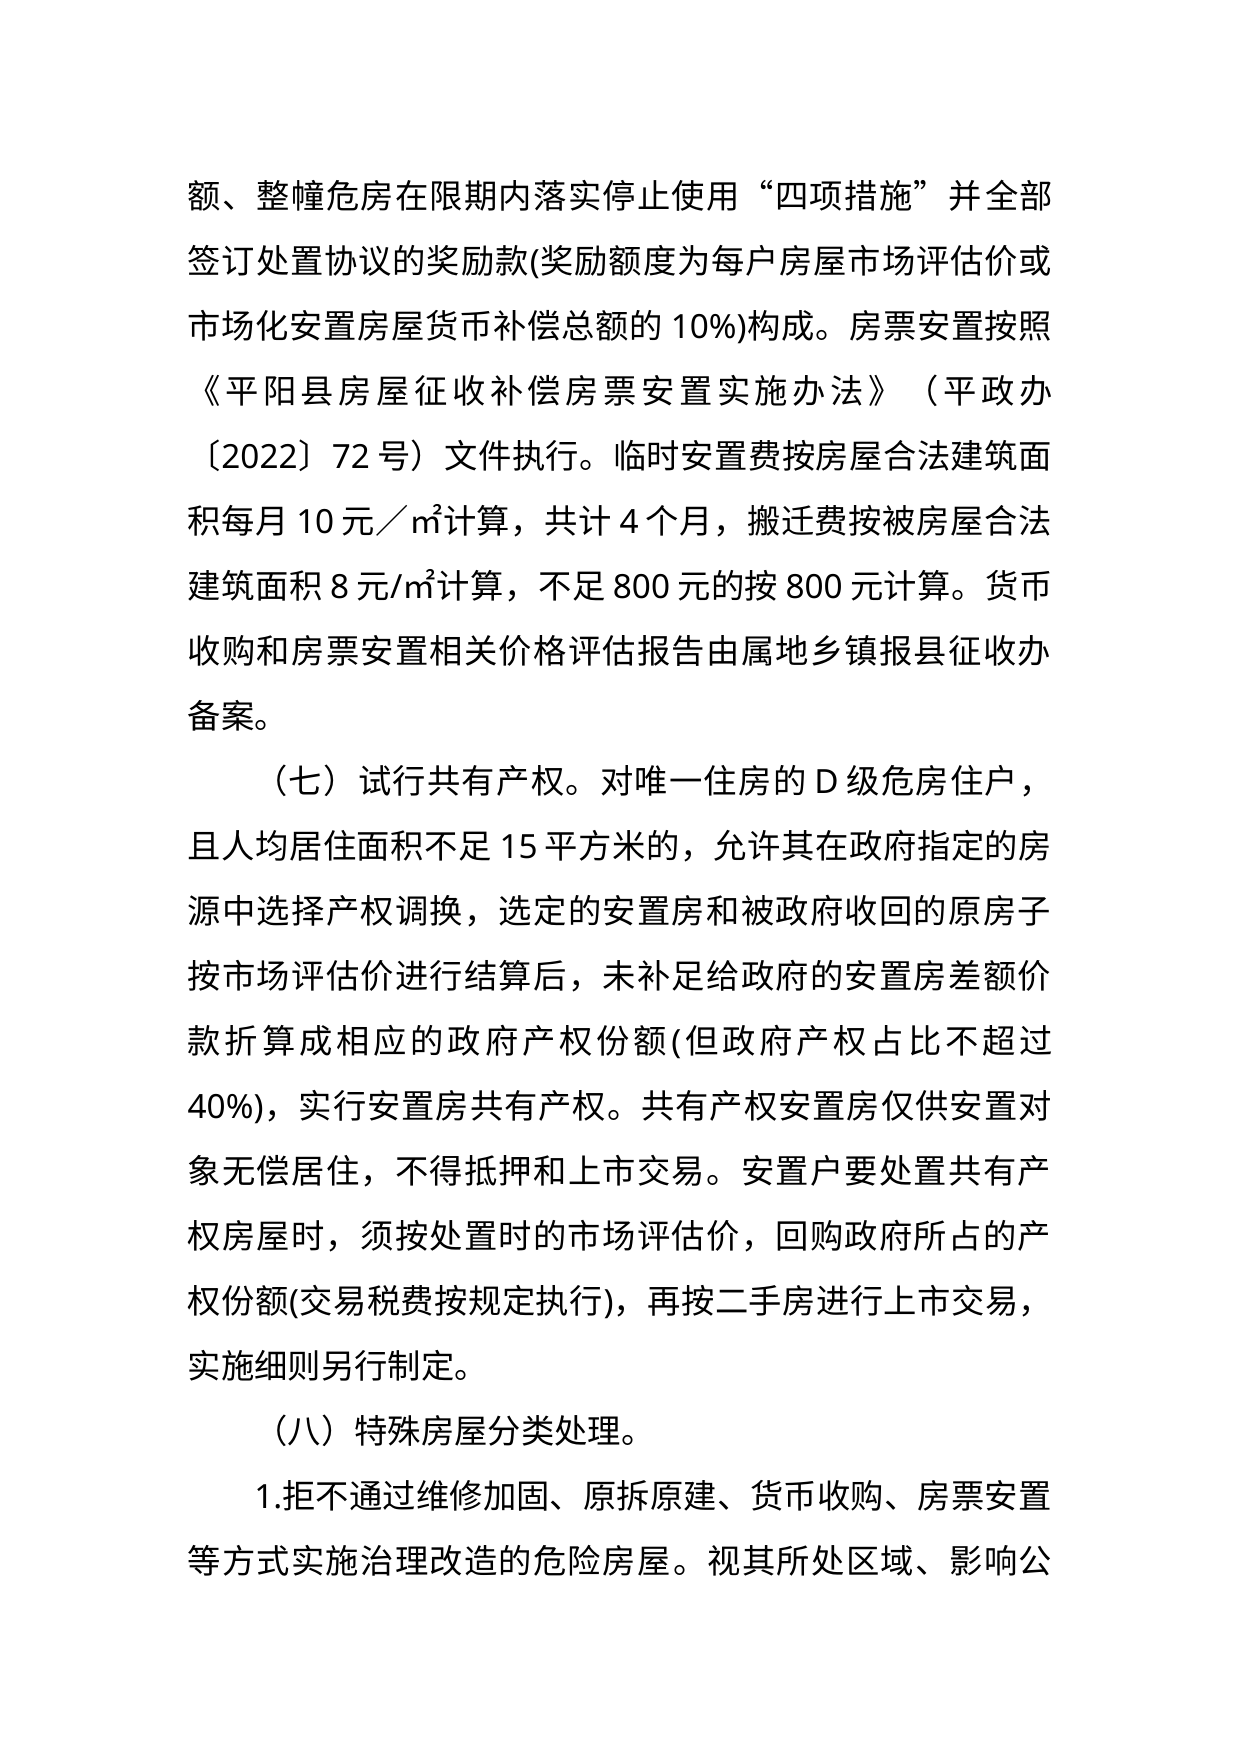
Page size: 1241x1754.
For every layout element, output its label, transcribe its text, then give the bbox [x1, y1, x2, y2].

text （八）特殊房屋分类处理。 [187, 1397, 1053, 1462]
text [187, 162, 1053, 747]
text （七）试行共有产权。对唯一住房的D级危房住户，且人均居住面积不足15平方米的，允许其在政府指定的房源中选择产权调换，选定的安置房和被政府收回的原房子按市场评估价进行结算后，未补足给政府的安置房差额价款折算成相应的政府产权份额(但政府产权占比不超过40%)，实行安置房共有产权。共有产权安置房仅供安置对象无偿居住，不得抵押和上市交易。安置户要处置共有产权房屋时，须按处置时的市场评估价，回购政府所占的产权份额(交易税费按规定执行)，再按二手房进行上市交易，实施细则另行制定。 [187, 747, 1053, 1397]
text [187, 1462, 1053, 1592]
